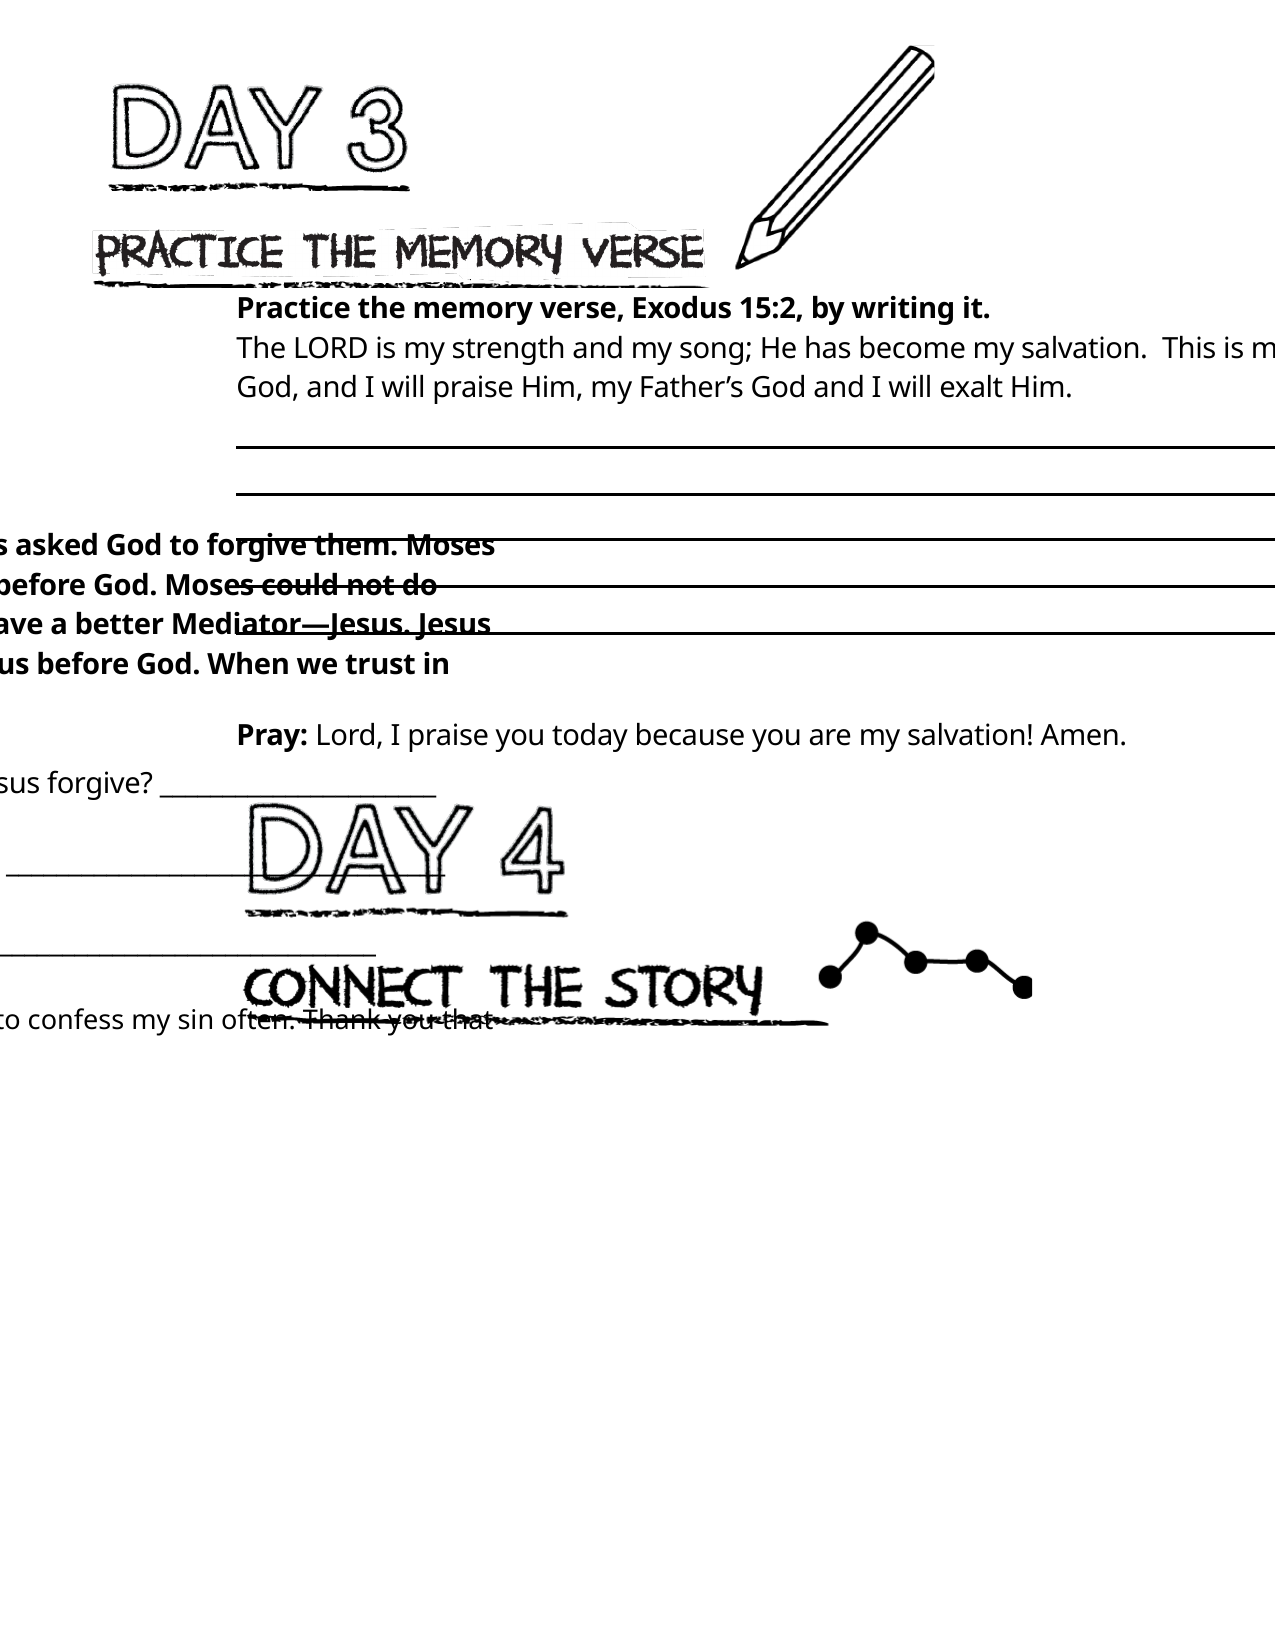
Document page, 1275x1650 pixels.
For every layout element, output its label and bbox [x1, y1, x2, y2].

picture [354, 1016, 361, 1025]
picture [323, 1016, 330, 1025]
picture [235, 791, 1031, 1025]
picture [276, 1016, 283, 1023]
picture [405, 1016, 413, 1025]
picture [456, 1016, 463, 1025]
picture [84, 37, 934, 288]
